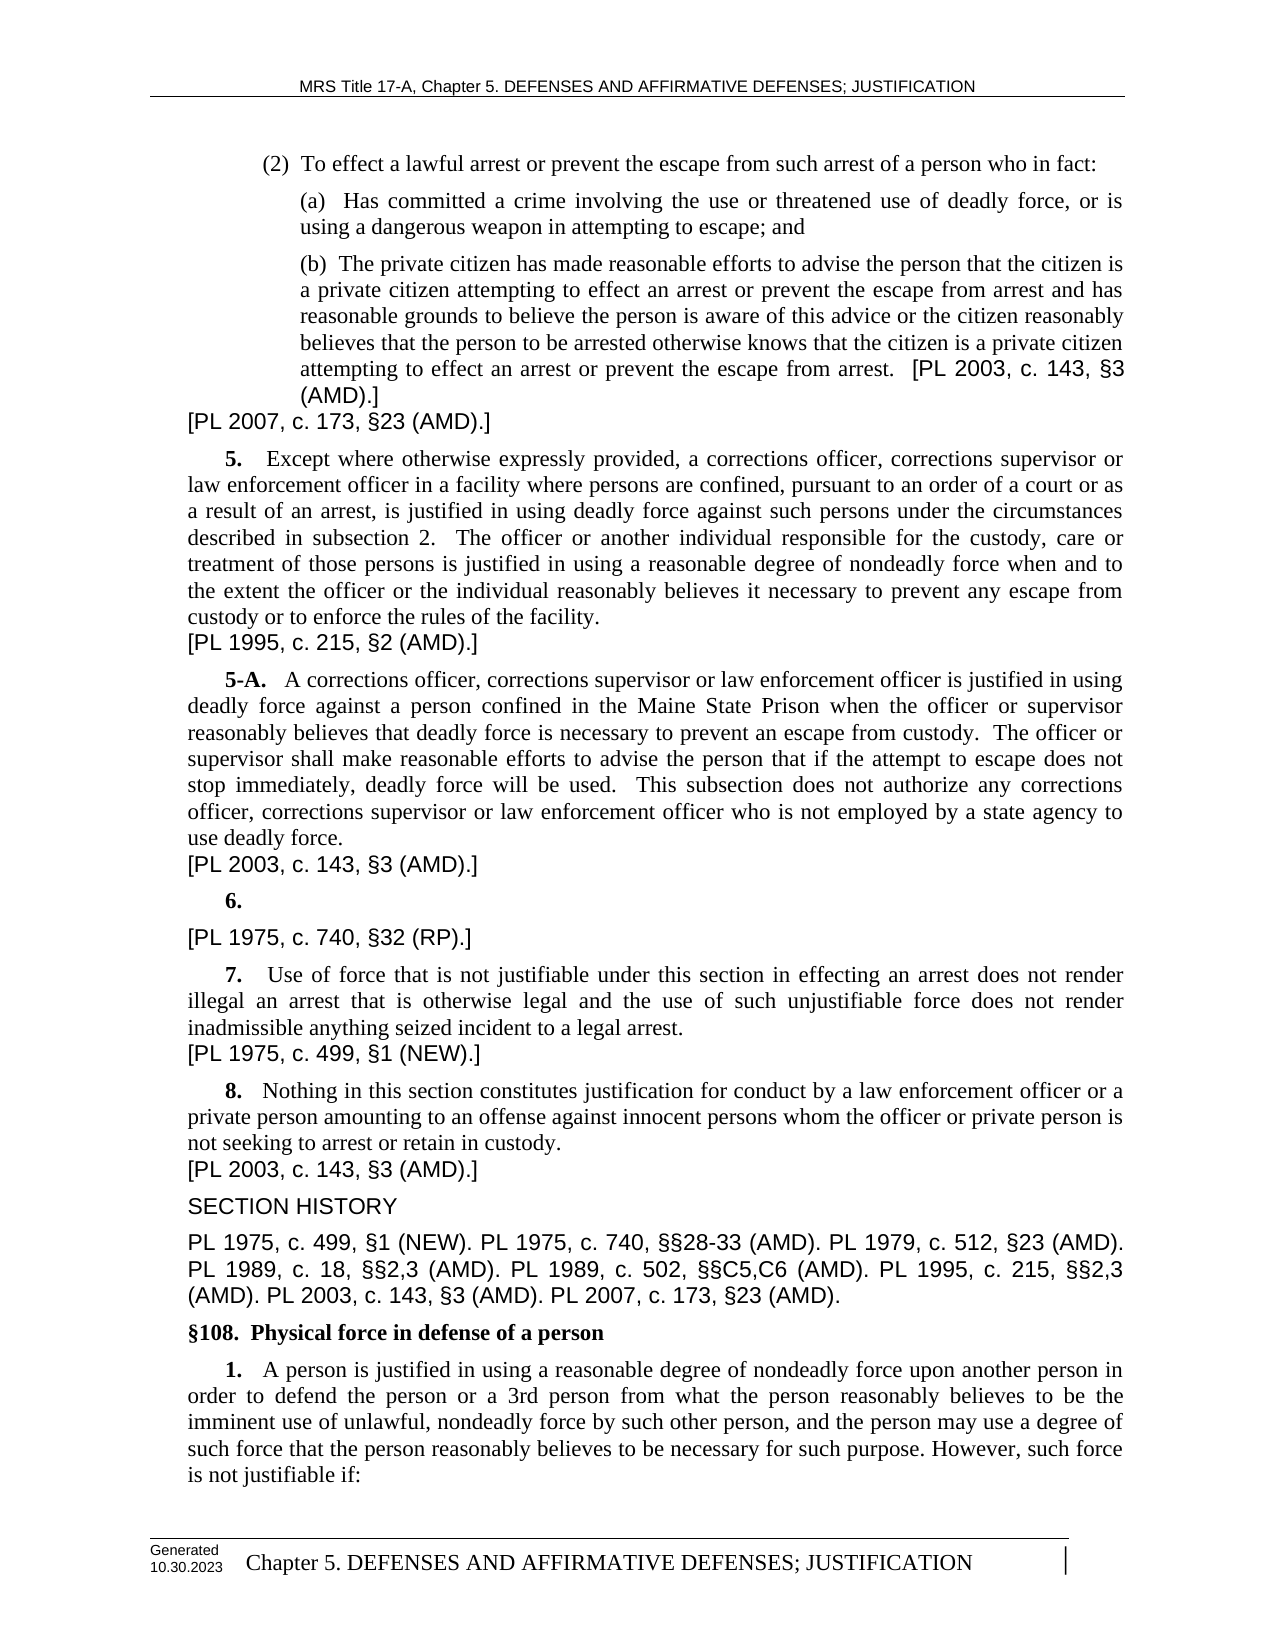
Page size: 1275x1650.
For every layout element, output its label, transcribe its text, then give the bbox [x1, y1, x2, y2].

text [PL 1995, c. 215, §2 (AMD).] [187, 629, 1125, 656]
text (b) The private citizen has made reasonable efforts to advise the person that the citizen is a private citizen attempting to effect an arrest or prevent the escape from arrest and has reasonable grounds to believe the person is aware of this advice or the citizen reasonably believes that the person to be arrested otherwise knows that the citizen is a private citizen attempting to effect an arrest or prevent the escape from arrest. [PL 2003, c. 143, §3 (AMD).] [300, 250, 1125, 408]
text [PL 2003, c. 143, §3 (AMD).] [187, 1156, 1125, 1182]
text [PL 2003, c. 143, §3 (AMD).] [187, 851, 1125, 877]
text §108. Physical force in defense of a person [187, 1319, 1125, 1345]
text (2) To effect a lawful arrest or prevent the escape from such arrest of a person who in fact: [262, 150, 1125, 176]
text PL 1975, c. 499, §1 (NEW). PL 1975, c. 740, §§28-33 (AMD). PL 1979, c. 512, §23 (AMD). PL 1989, c. 18, §§2,3 (AMD). PL 1989, c. 502, §§C5,C6 (AMD). PL 1995, c. 215, §§2,3 (AMD). PL 2003, c. 143, §3 (AMD). PL 2007, c. 173, §23 (AMD). [187, 1229, 1125, 1308]
text 5-A. A corrections officer, corrections supervisor or law enforcement officer is justified in using deadly force against a person confined in the Maine State Prison when the officer or supervisor reasonably believes that deadly force is necessary to prevent an escape from custody. The officer or supervisor shall make reasonable efforts to advise the person that if the attempt to escape does not stop immediately, deadly force will be used. This subsection does not authorize any corrections officer, corrections supervisor or law enforcement officer who is not employed by a state agency to use deadly force. [187, 666, 1125, 851]
text 5. Except where otherwise expressly provided, a corrections officer, corrections supervisor or law enforcement officer in a facility where persons are confined, pursuant to an order of a court or as a result of an arrest, is justified in using deadly force against such persons under the circumstances described in subsection 2. The officer or another individual responsible for the custody, care or treatment of those persons is justified in using a reasonable degree of nondeadly force when and to the extent the officer or the individual reasonably believes it necessary to prevent any escape from custody or to enforce the rules of the facility. [187, 445, 1125, 629]
text 6. [187, 887, 1125, 914]
text 7. Use of force that is not justifiable under this section in effecting an arrest does not render illegal an arrest that is otherwise legal and the use of such unjustifiable force does not render inadmissible anything seized incident to a legal arrest. [187, 961, 1125, 1040]
text [PL 1975, c. 740, §32 (RP).] [187, 924, 1125, 951]
text (a) Has committed a crime involving the use or threatened use of deadly force, or is using a dangerous weapon in attempting to escape; and [300, 187, 1125, 239]
text 1. A person is justified in using a reasonable degree of nondeadly force upon another person in order to defend the person or a 3rd person from what the person reasonably believes to be the imminent use of unlawful, nondeadly force by such other person, and the person may use a degree of such force that the person reasonably believes to be necessary for such purpose. However, such force is not justifiable if: [187, 1356, 1125, 1487]
text [PL 2007, c. 173, §23 (AMD).] [187, 408, 1125, 434]
text 8. Nothing in this section constitutes justification for conduct by a law enforcement officer or a private person amounting to an offense against innocent persons whom the officer or private person is not seeking to arrest or retain in custody. [187, 1077, 1125, 1156]
text SECTION HISTORY [187, 1193, 1125, 1219]
text [PL 1975, c. 499, §1 (NEW).] [187, 1040, 1125, 1066]
